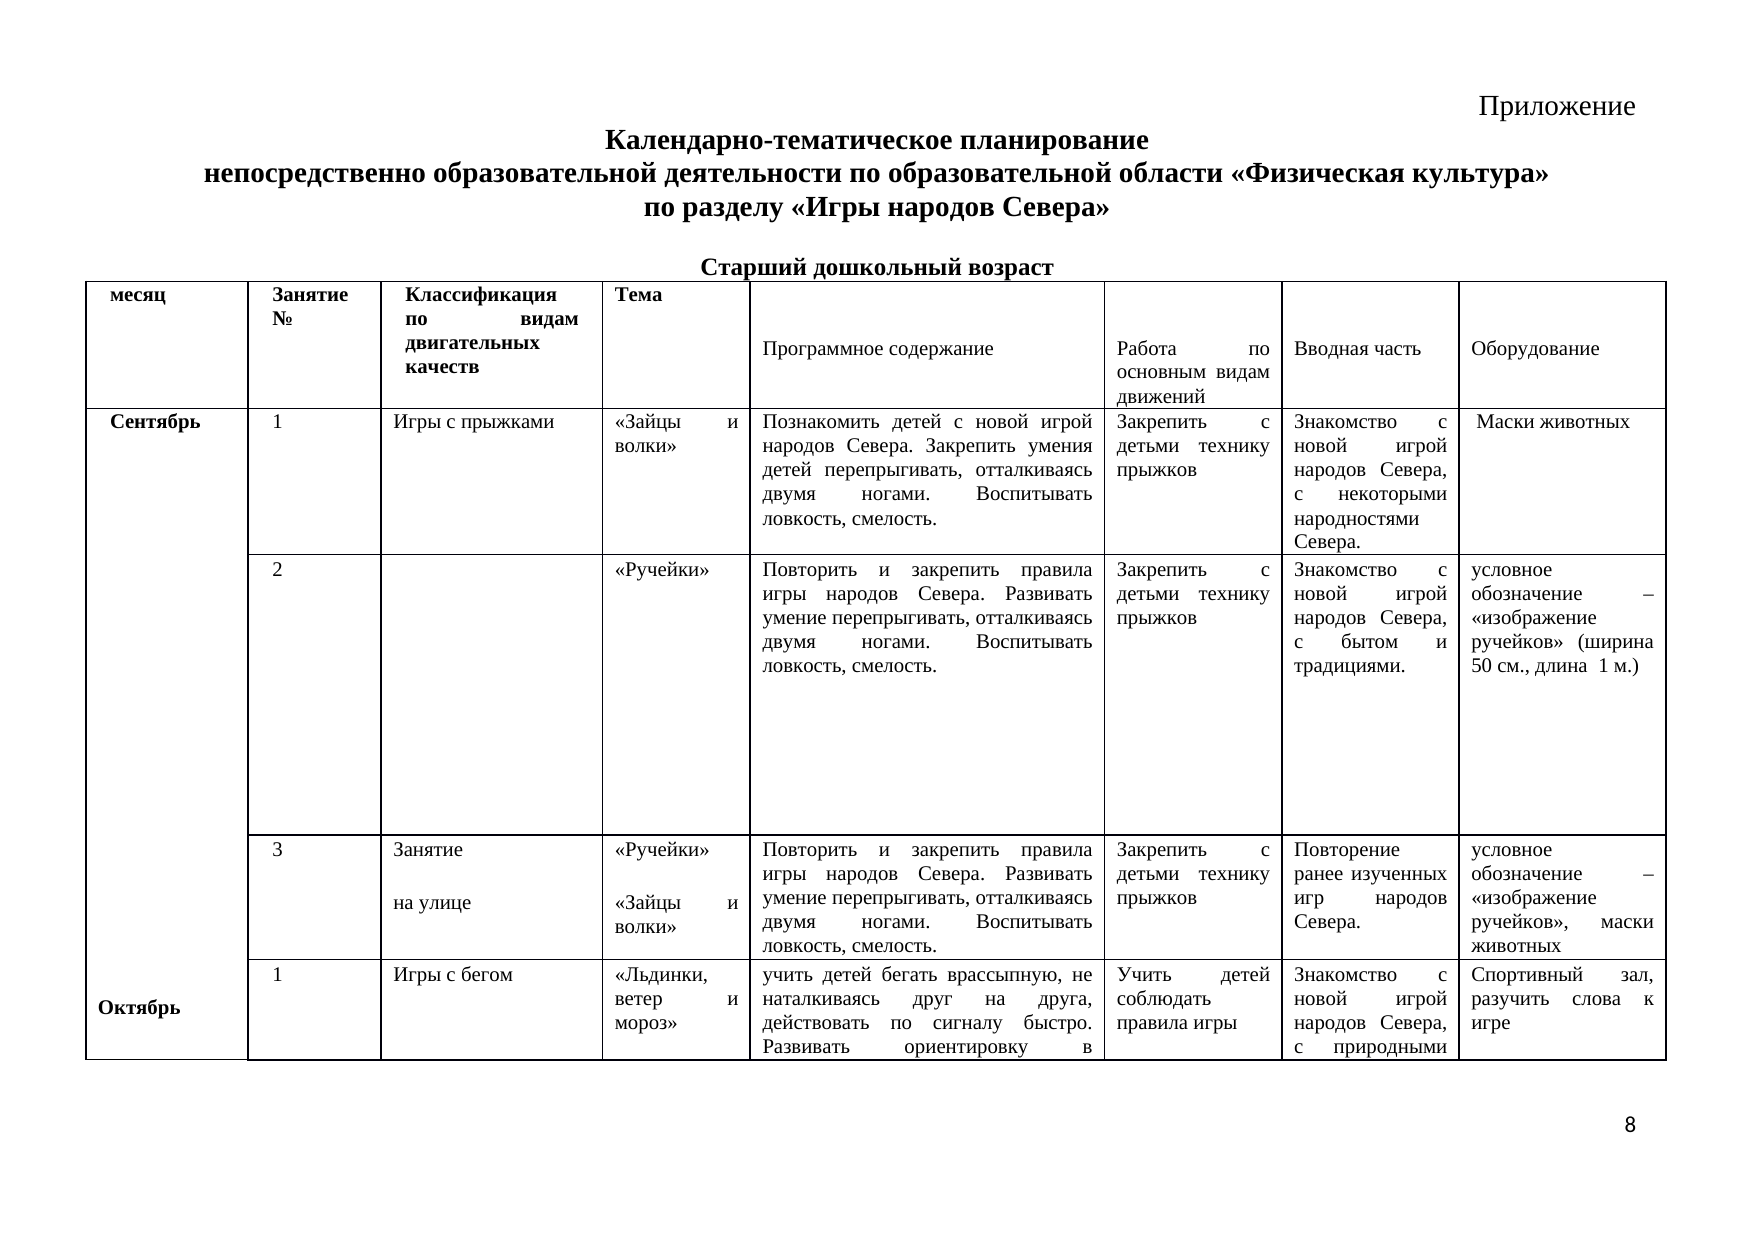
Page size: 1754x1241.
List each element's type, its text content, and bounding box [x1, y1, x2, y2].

table_cell Закрепить с детьми технику прыжков [1105, 555, 1281, 834]
text Календарно-тематическое планирование [118, 122, 1636, 156]
table_cell Закрепить с детьми технику прыжков [1105, 409, 1281, 553]
table_cell «Ручейки» [603, 555, 749, 834]
text Старший дошкольный возраст [118, 252, 1636, 281]
table_cell Повторить и закрепить правила игры народов Севера. Развивать умение перепрыгивать, отталкиваясь двумя ногами. Воспитывать ловкость, смелость. [751, 555, 1104, 834]
table_cell Игры с прыжками [382, 409, 602, 553]
table_cell [382, 555, 602, 834]
table_cell условное обозначение – «изображение ручейков» (ширина 50 см., длина 1 м.) [1460, 555, 1665, 834]
table_header Работа по основным видам движений [1105, 282, 1281, 408]
table_cell Маски животных [1460, 409, 1665, 553]
table_cell Сентябрь Октябрь [87, 409, 247, 1059]
table_cell Знакомство с новой игрой народов Севера, с бытом и традициями. [1283, 555, 1458, 834]
table_cell 2 [249, 555, 380, 834]
table_cell Познакомить детей с новой игрой народов Севера. Закрепить умения детей перепрыгивать, отталкиваясь двумя ногами. Воспитывать ловкость, смелость. [751, 409, 1104, 553]
table_header месяц [87, 282, 247, 408]
table_cell Повторение ранее изученных игр народов Севера. [1283, 836, 1458, 958]
table_header Занятие № [249, 282, 380, 408]
table_cell Занятие на улице [382, 836, 602, 958]
table_header Программное содержание [751, 282, 1104, 408]
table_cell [1460, 960, 1665, 1059]
table_cell 3 [249, 836, 380, 958]
table_header Оборудование [1460, 282, 1665, 408]
table_cell 1 [249, 960, 380, 1059]
text по разделу «Игры народов Севера» [118, 189, 1636, 223]
table_cell 1 [249, 409, 380, 553]
text Приложение [118, 88, 1636, 122]
text непосредственно образовательной деятельности по образовательной области «Физическая культура» [118, 156, 1636, 189]
table_cell «Зайцы и волки» [603, 409, 749, 553]
table_cell «Ручейки» «Зайцы и волки» [603, 836, 749, 958]
table_cell условное обозначение – «изображение ручейков», маски животных [1460, 836, 1665, 958]
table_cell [1105, 960, 1281, 1059]
table_header Тема [603, 282, 749, 408]
table_header Вводная часть [1283, 282, 1458, 408]
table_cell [1283, 960, 1458, 1059]
table_cell Знакомство с новой игрой народов Севера, с некоторыми народностями Севера. [1283, 409, 1458, 553]
table_cell Закрепить с детьми технику прыжков [1105, 836, 1281, 958]
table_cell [603, 960, 749, 1059]
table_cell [751, 960, 1104, 1059]
table_header Классификация по видам двигательных качеств [382, 282, 602, 408]
table_cell Игры с бегом [382, 960, 602, 1059]
table_cell Повторить и закрепить правила игры народов Севера. Развивать умение перепрыгивать, отталкиваясь двумя ногами. Воспитывать ловкость, смелость. [751, 836, 1104, 958]
